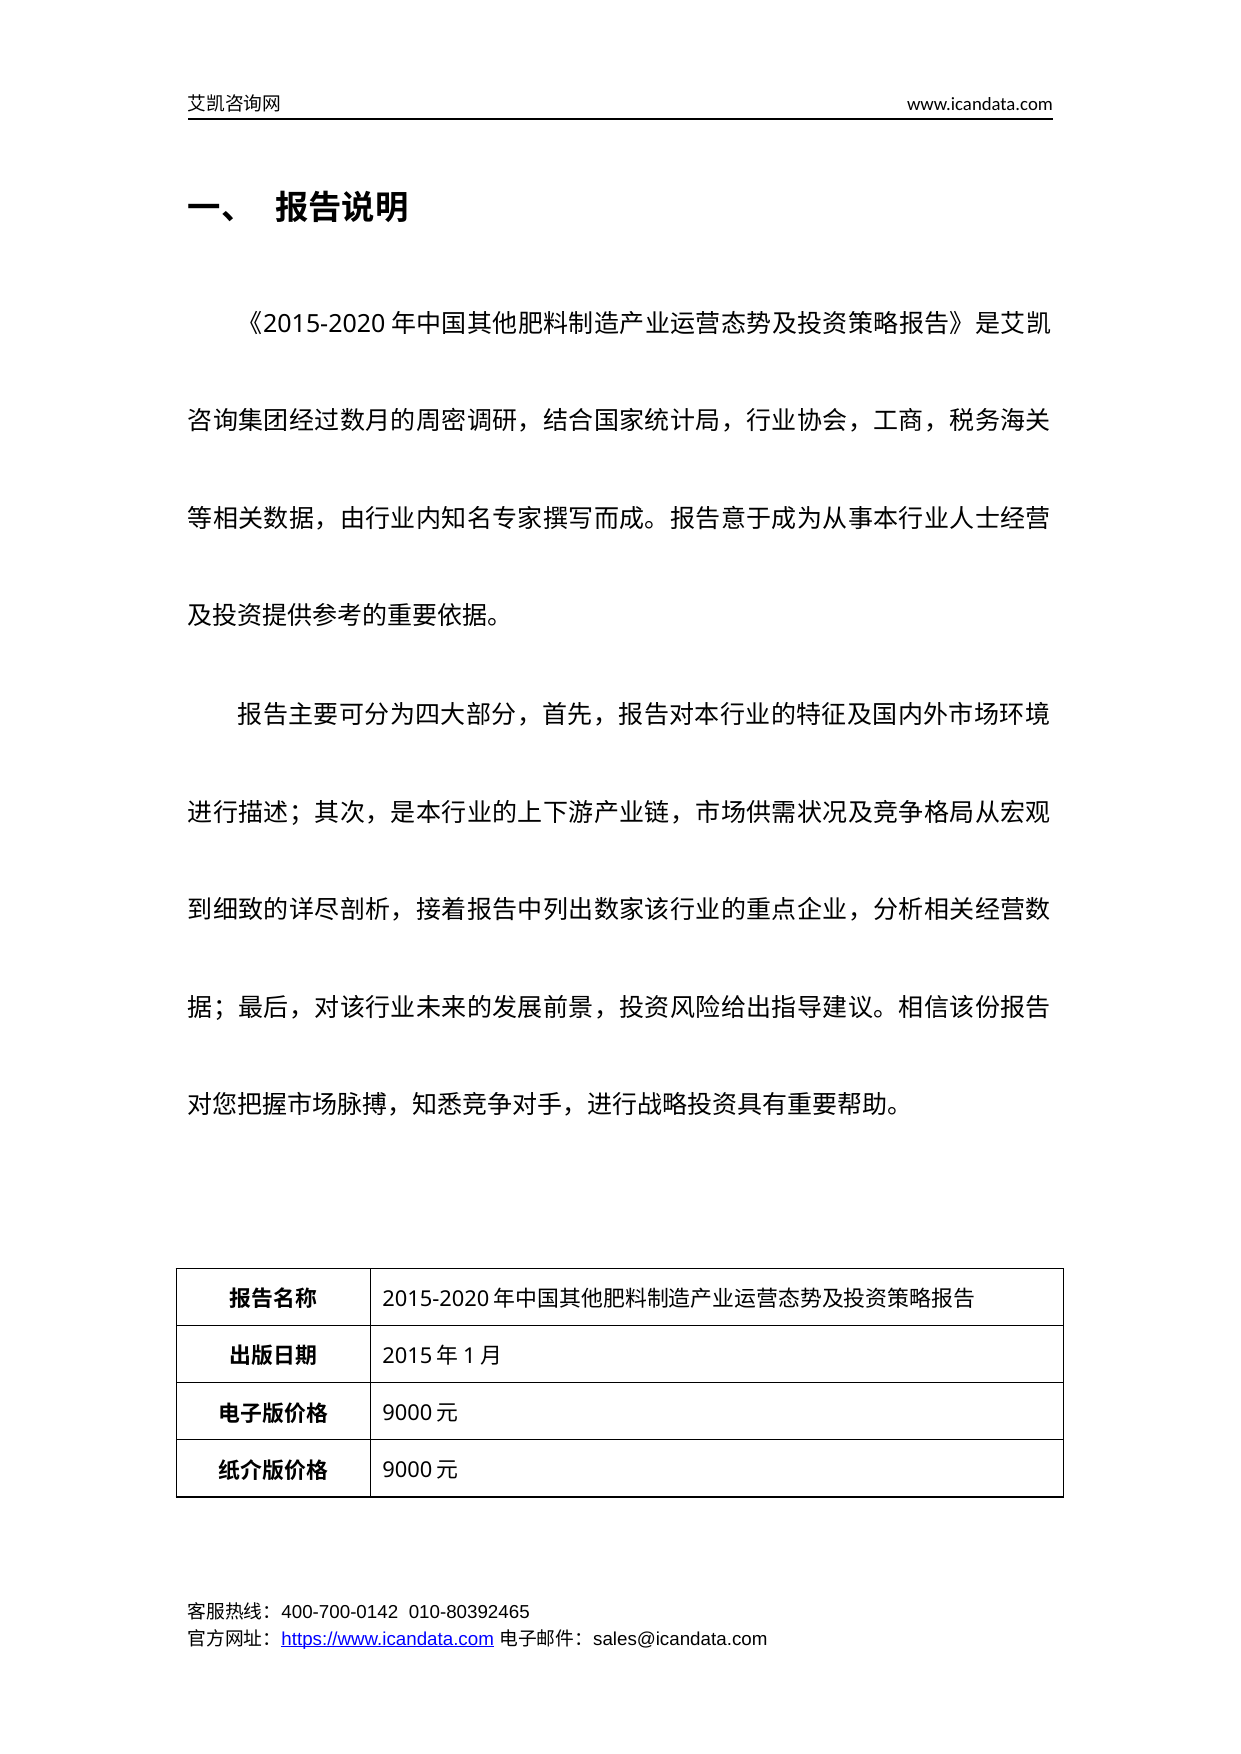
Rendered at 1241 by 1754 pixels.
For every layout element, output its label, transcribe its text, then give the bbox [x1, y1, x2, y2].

table_cell 出版日期 [177, 1326, 370, 1382]
table_cell 电子版价格 [177, 1383, 370, 1439]
table_cell 2015年1月 [371, 1326, 1063, 1382]
table_cell 纸介版价格 [177, 1440, 370, 1496]
table_cell 9000元 [371, 1440, 1063, 1496]
text 《2015-2020年中国其他肥料制造产业运营态势及投资策略报告》是艾凯咨询集团经过数月的周密调研，结合国家统计局，行业协会，工商，税务海关等相关数据，由行业内知名专家撰写而成。报告意于成为从事本行业人士经营及投资提供参考的重要依据。 [187, 289, 1053, 646]
subtitle 报告说明 [187, 172, 1053, 237]
table_cell 9000元 [371, 1383, 1063, 1439]
text 报告主要可分为四大部分，首先，报告对本行业的特征及国内外市场环境进行描述；其次，是本行业的上下游产业链，市场供需状况及竞争格局从宏观到细致的详尽剖析，接着报告中列出数家该行业的重点企业，分析相关经营数据；最后，对该行业未来的发展前景，投资风险给出指导建议。相信该份报告对您把握市场脉搏，知悉竞争对手，进行战略投资具有重要帮助。 [187, 681, 1053, 1136]
table_header 2015-2020年中国其他肥料制造产业运营态势及投资策略报告 [371, 1269, 1063, 1325]
table_header 报告名称 [177, 1269, 370, 1325]
